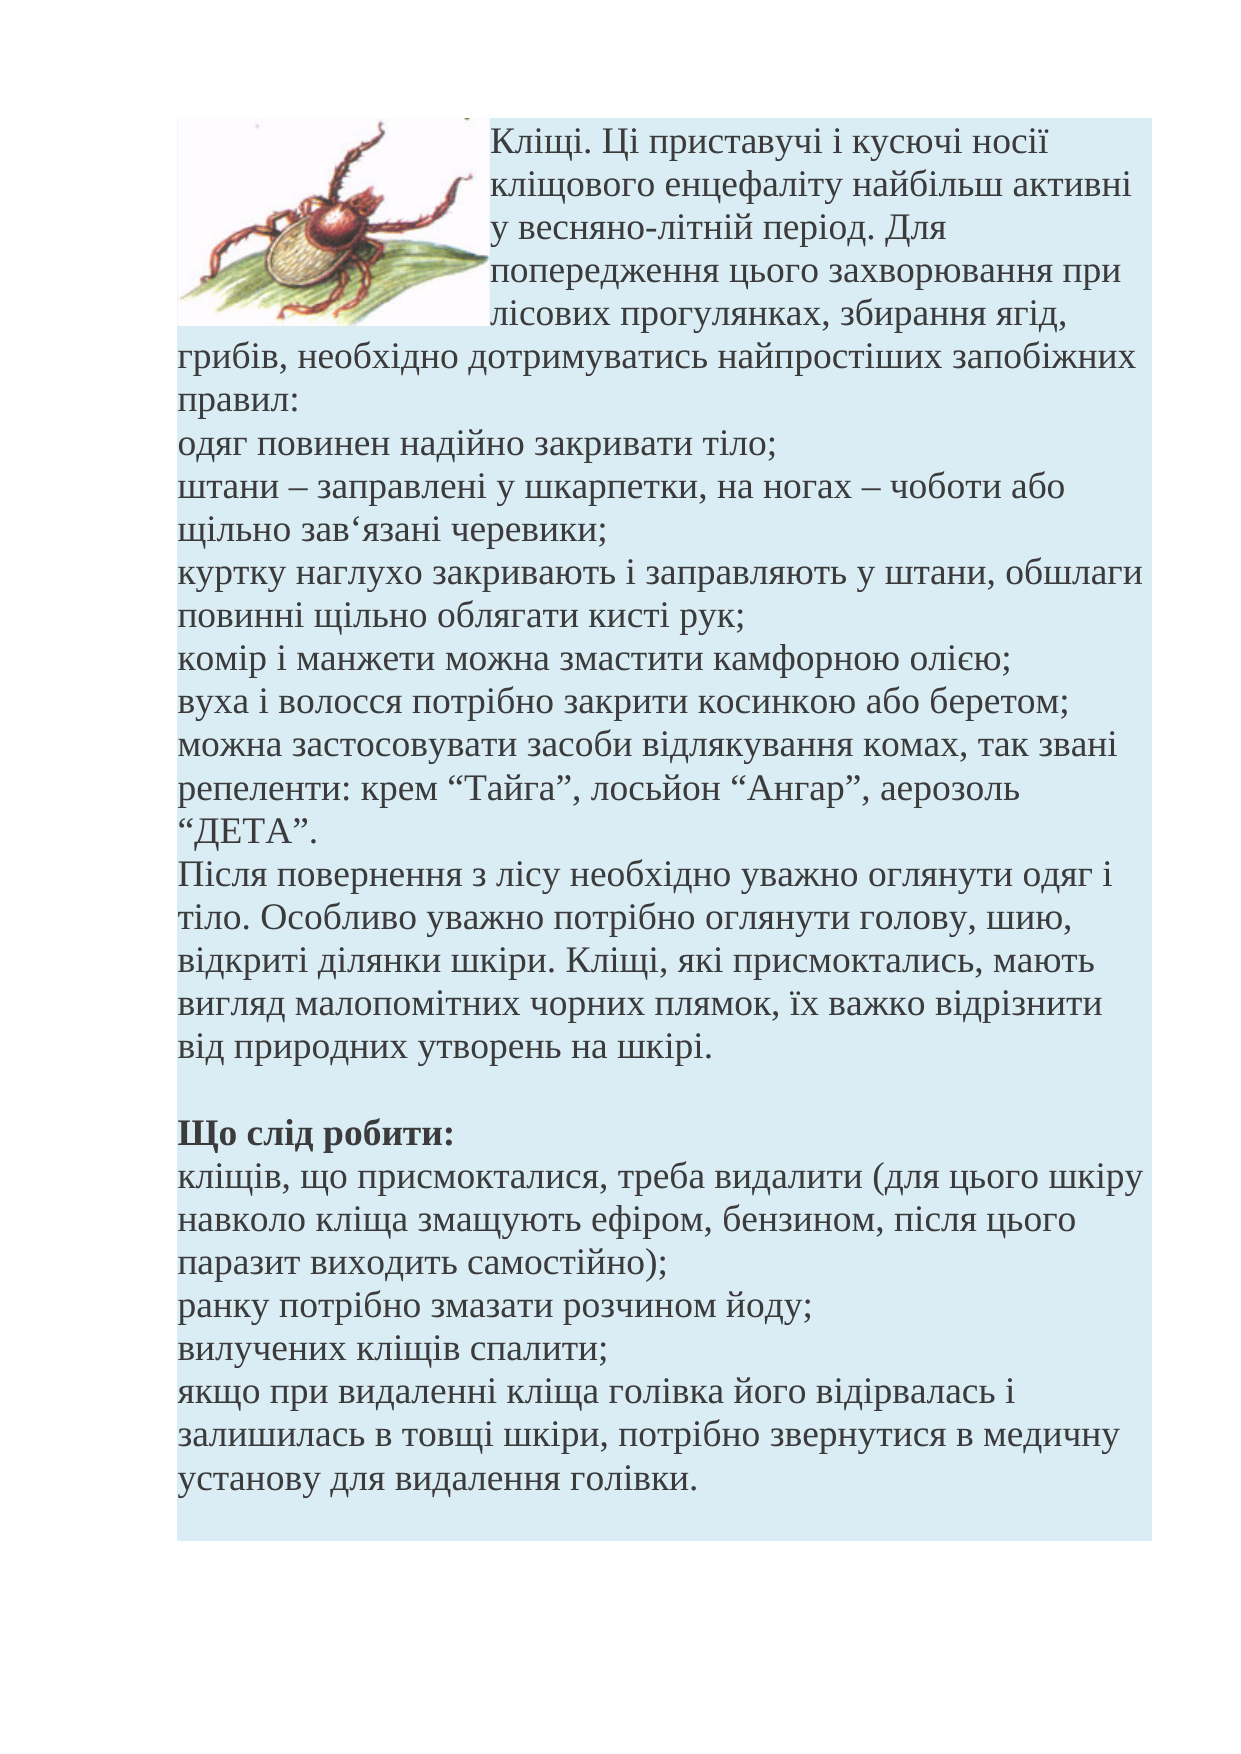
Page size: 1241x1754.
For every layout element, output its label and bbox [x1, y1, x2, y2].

text [177, 118, 1152, 1541]
picture [177, 118, 490, 326]
